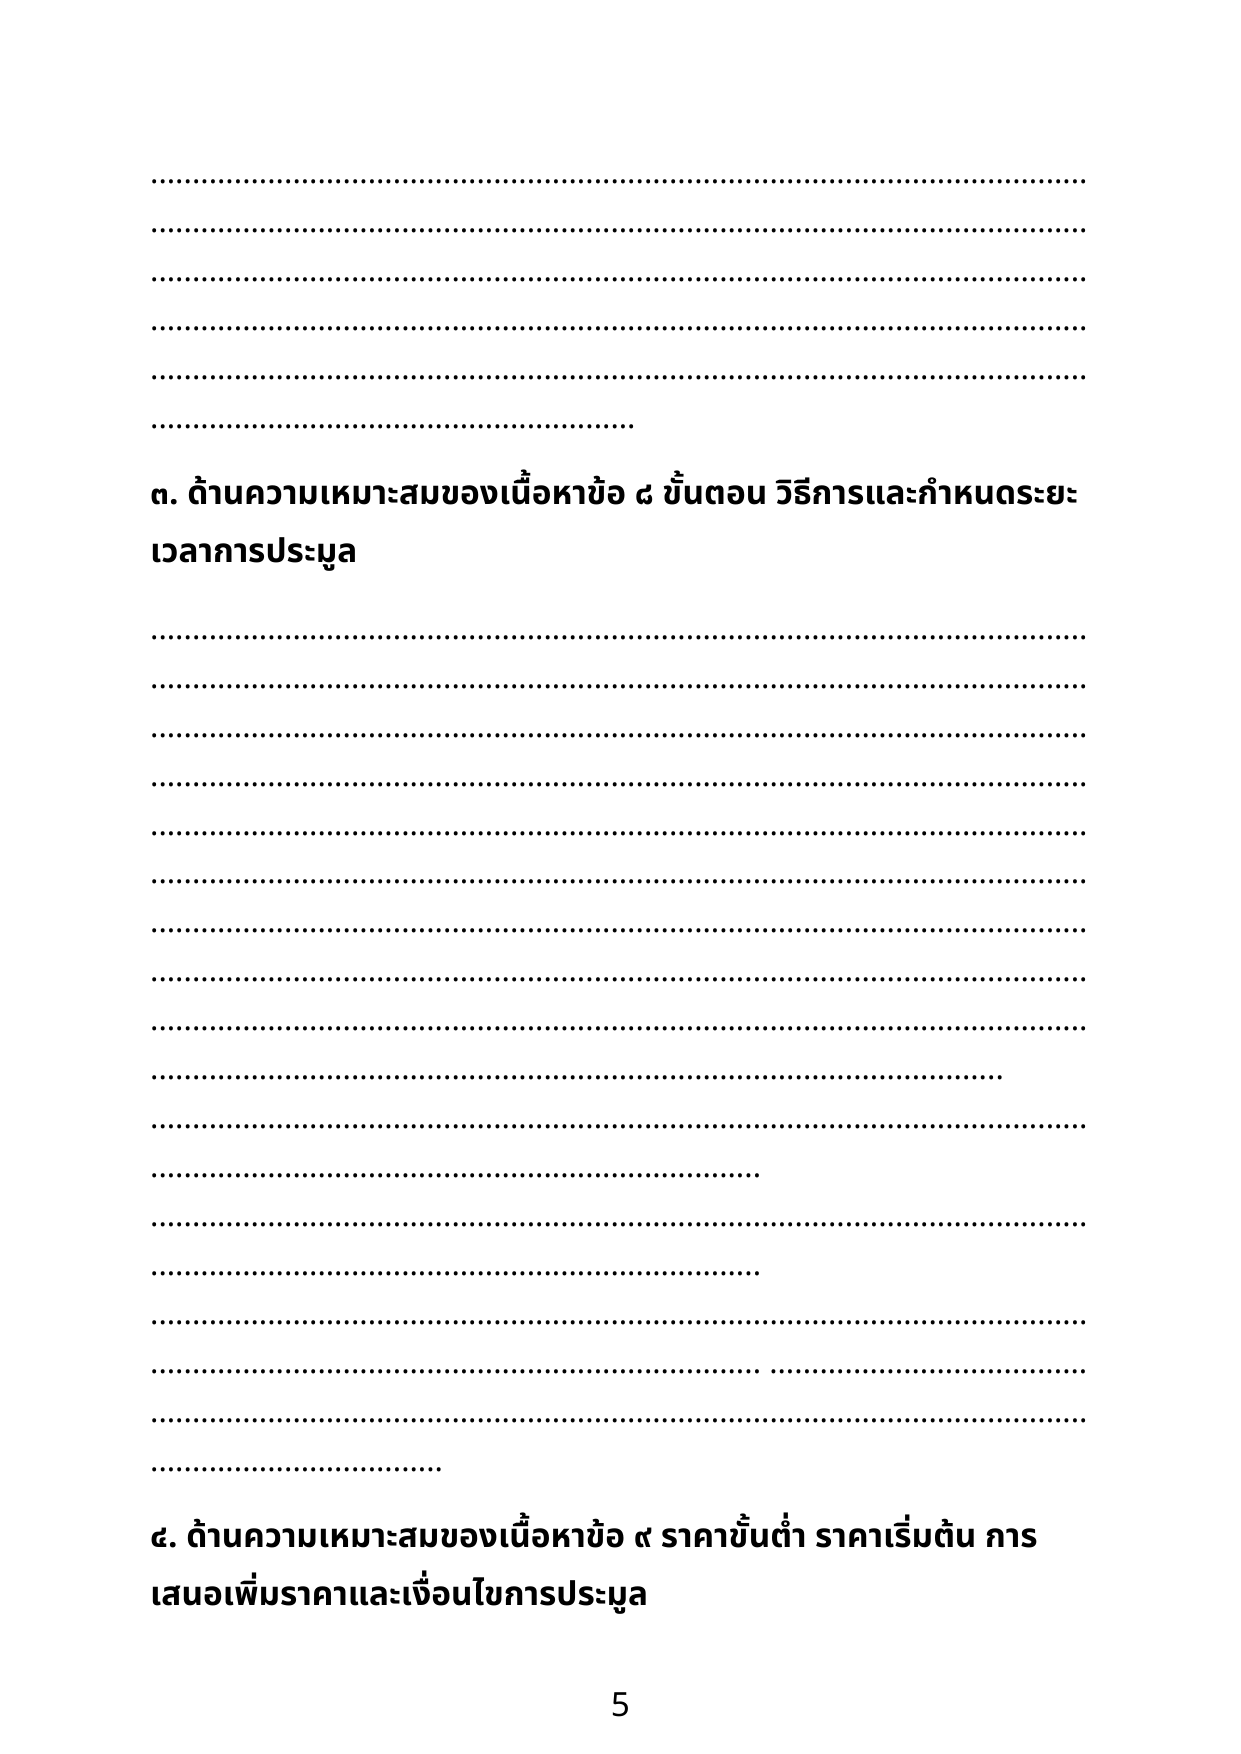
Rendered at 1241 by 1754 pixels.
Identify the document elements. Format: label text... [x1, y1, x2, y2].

text ......................................................................................................................................................................................... [150, 1095, 1090, 1187]
text ......................................................................................................................................................................................... ......................................................................................................................................................................................... [150, 1291, 1090, 1481]
text ๓. ด้านความเหมาะสมของเนื้อหาข้อ ๘ ขั้นตอน วิธีการและกำหนดระยะเวลาการประมูล [150, 469, 1090, 577]
text ๔. ด้านความเหมาะสมของเนื้อหาข้อ ๙ ราคาขั้นต่ำ ราคาเริ่มต้น การเสนอเพิ่มราคาและเงื่อนไขการประมูล [150, 1512, 1090, 1620]
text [150, 150, 1090, 437]
text ......................................................................................................................................................................................... [150, 1193, 1090, 1285]
text ...................................................................................................................................................................................................................................................................................................................................................................................................................................................................................................................................................................................................................................................................................................................................................................................................................................................................................................................................................................................................................................................................................................................................................... [150, 606, 1090, 1089]
